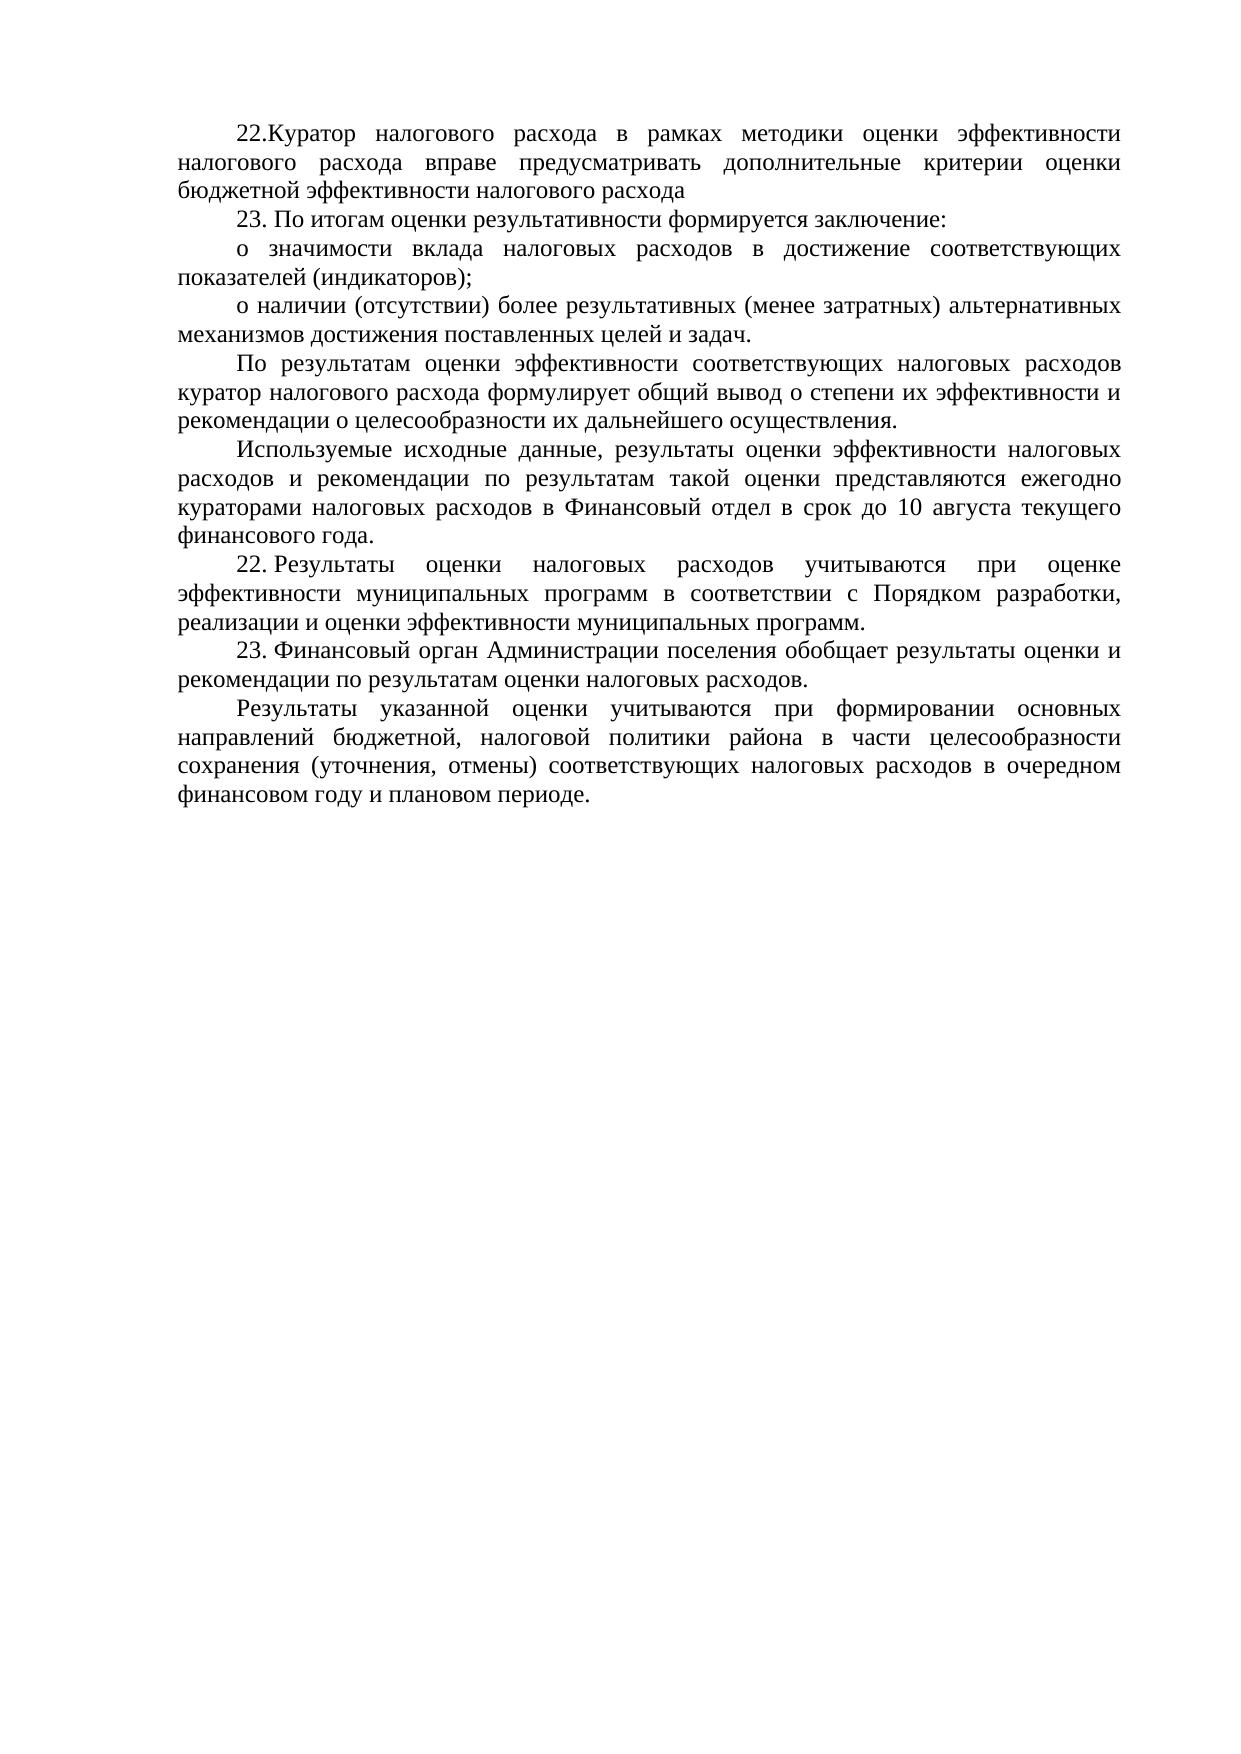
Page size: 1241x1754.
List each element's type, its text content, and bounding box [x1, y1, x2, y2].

text Используемые исходные данные, результаты оценки эффективности налоговых расходов и рекомендации по результатам такой оценки представляются ежегодно кураторами налоговых расходов в Финансовый отдел в срок до 10 августа текущего финансового года. [177, 434, 1122, 549]
text о наличии (отсутствии) более результативных (менее затратных) альтернативных механизмов достижения поставленных целей и задач. [177, 291, 1122, 348]
text 23. Финансовый орган Администрации поселения обобщает результаты оценки и рекомендации по результатам оценки налоговых расходов. [177, 636, 1122, 693]
text 22. Результаты оценки налоговых расходов учитываются при оценке эффективности муниципальных программ в соответствии с Порядком разработки, реализации и оценки эффективности муниципальных программ. [177, 549, 1122, 636]
text 22.Куратор налогового расхода в рамках методики оценки эффективности налогового расхода вправе предусматривать дополнительные критерии оценки бюджетной эффективности налогового расхода [177, 118, 1122, 204]
text По результатам оценки эффективности соответствующих налоговых расходов куратор налогового расхода формулирует общий вывод о степени их эффективности и рекомендации о целесообразности их дальнейшего осуществления. [177, 348, 1122, 434]
text о значимости вклада налоговых расходов в достижение соответствующих показателей (индикаторов); [177, 233, 1122, 291]
text Результаты указанной оценки учитываются при формировании основных направлений бюджетной, налоговой политики района в части целесообразности сохранения (уточнения, отмены) соответствующих налоговых расходов в очередном финансовом году и плановом периоде. [177, 693, 1122, 808]
text 23. По итогам оценки результативности формируется заключение: [177, 204, 1122, 233]
